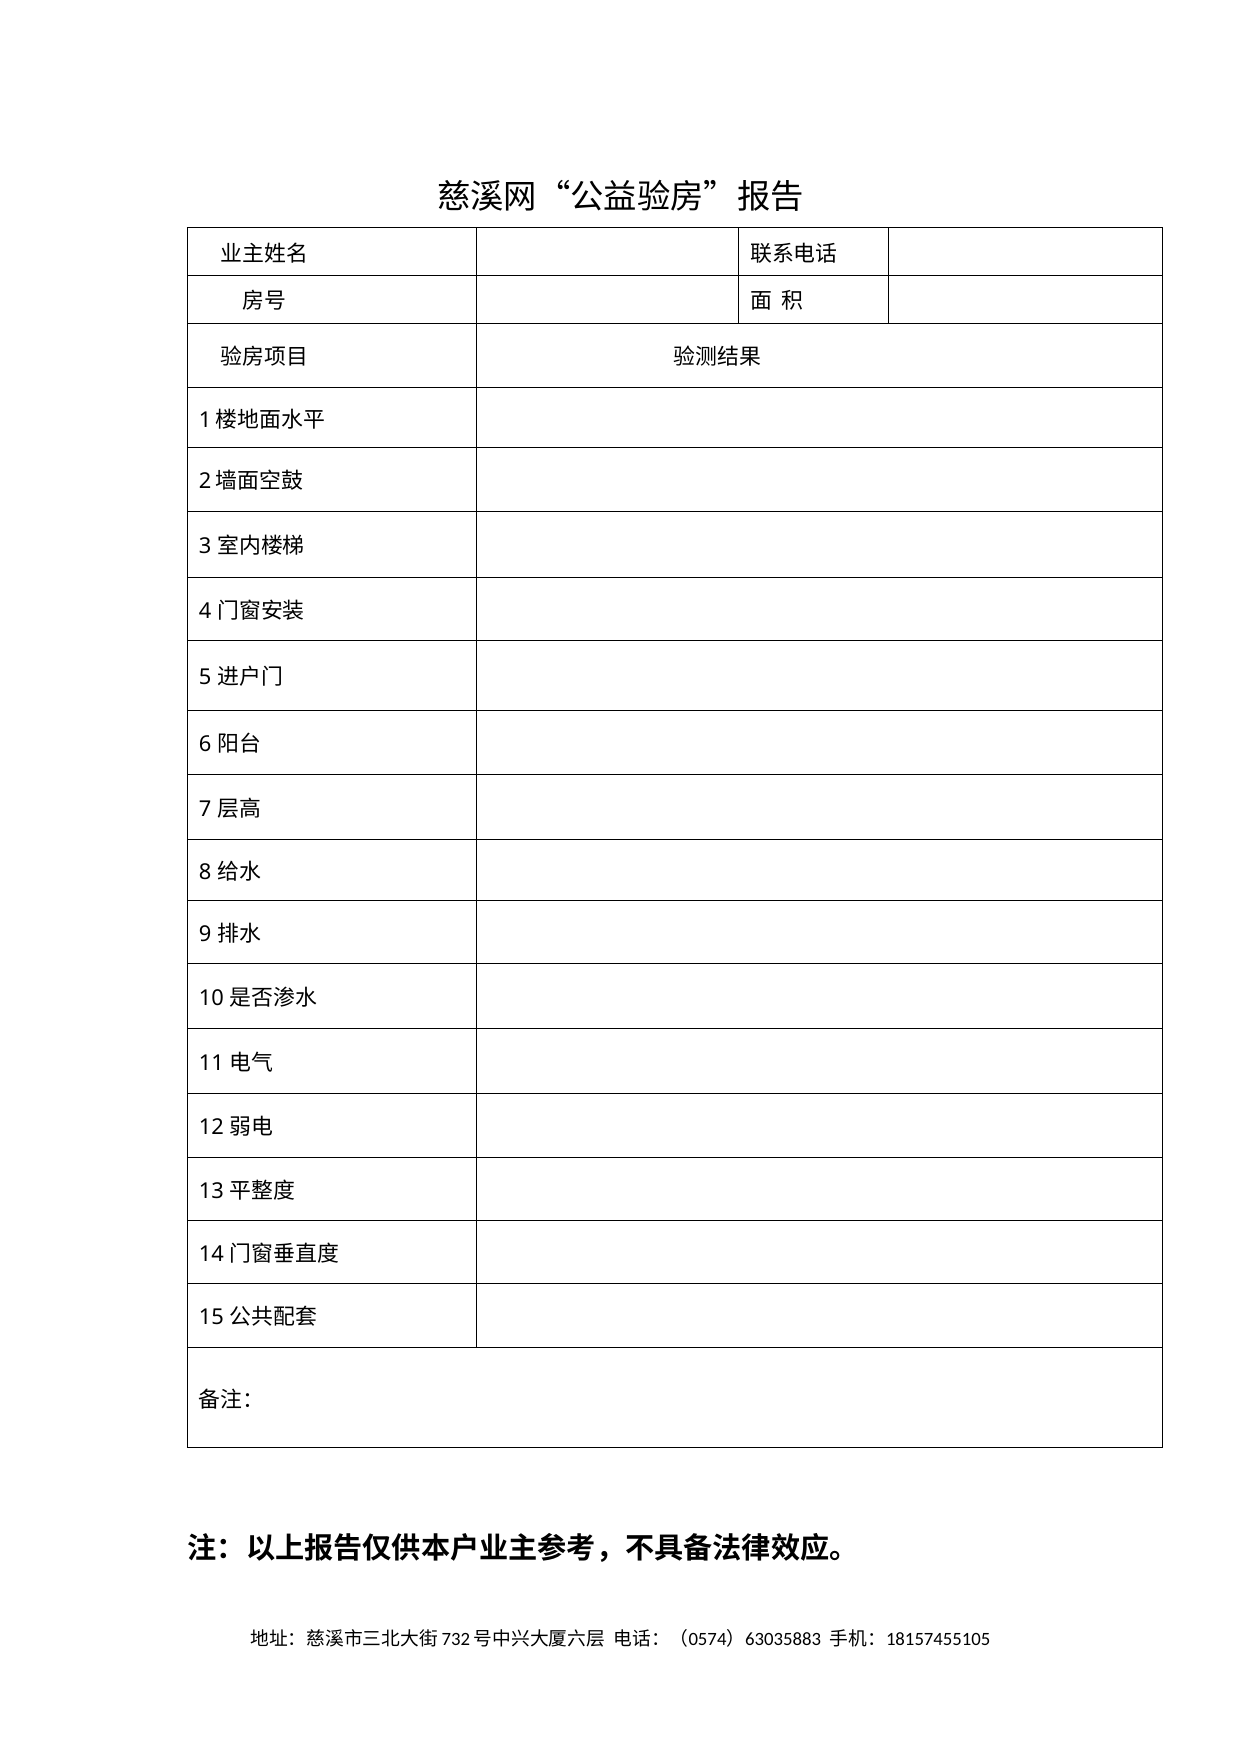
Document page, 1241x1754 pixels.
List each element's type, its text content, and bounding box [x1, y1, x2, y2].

table_header [477, 228, 738, 275]
table_cell [477, 840, 1162, 900]
table_cell 5 进户门 [188, 641, 476, 710]
table_cell [477, 1284, 1162, 1347]
table_header [889, 228, 1162, 275]
table_cell 10 是否渗水 [188, 964, 476, 1028]
table_cell [477, 276, 738, 322]
table_cell [477, 641, 1162, 710]
table_cell 验房项目 [188, 324, 476, 387]
table_cell [477, 388, 1162, 447]
table_cell [889, 276, 1162, 322]
table_cell 3 室内楼梯 [188, 512, 476, 577]
table_cell 13 平整度 [188, 1158, 476, 1219]
table_cell 8 给水 [188, 840, 476, 900]
table_cell [477, 711, 1162, 774]
text 慈溪网“公益验房”报告 [187, 162, 1053, 227]
table_cell 9 排水 [188, 901, 476, 963]
table_cell 14 门窗垂直度 [188, 1221, 476, 1282]
table_cell [477, 775, 1162, 839]
table_cell 6 阳台 [188, 711, 476, 774]
table_cell [477, 1158, 1162, 1219]
table_cell [477, 1094, 1162, 1157]
table_cell 房号 [188, 276, 476, 322]
table_cell [477, 512, 1162, 577]
table_header 业主姓名 [188, 228, 476, 275]
table_cell [477, 578, 1162, 640]
table_cell 1楼地面水平 [188, 388, 476, 447]
table_cell 4 门窗安装 [188, 578, 476, 640]
table_cell [477, 964, 1162, 1028]
table_cell 面 积 [739, 276, 888, 322]
text 注：以上报告仅供本户业主参考，不具备法律效应。 [187, 1513, 1053, 1578]
table_cell [477, 1221, 1162, 1282]
table_cell 备注： [188, 1348, 1162, 1447]
table_cell [477, 1029, 1162, 1092]
table_header 联系电话 [739, 228, 888, 275]
table_cell 验测结果 [477, 324, 1162, 387]
table_cell [477, 901, 1162, 963]
table_cell [477, 448, 1162, 511]
table_cell 2墙面空鼓 [188, 448, 476, 511]
table_cell 12 弱电 [188, 1094, 476, 1157]
table_cell 15 公共配套 [188, 1284, 476, 1347]
table_cell 11 电气 [188, 1029, 476, 1092]
table_cell 7 层高 [188, 775, 476, 839]
